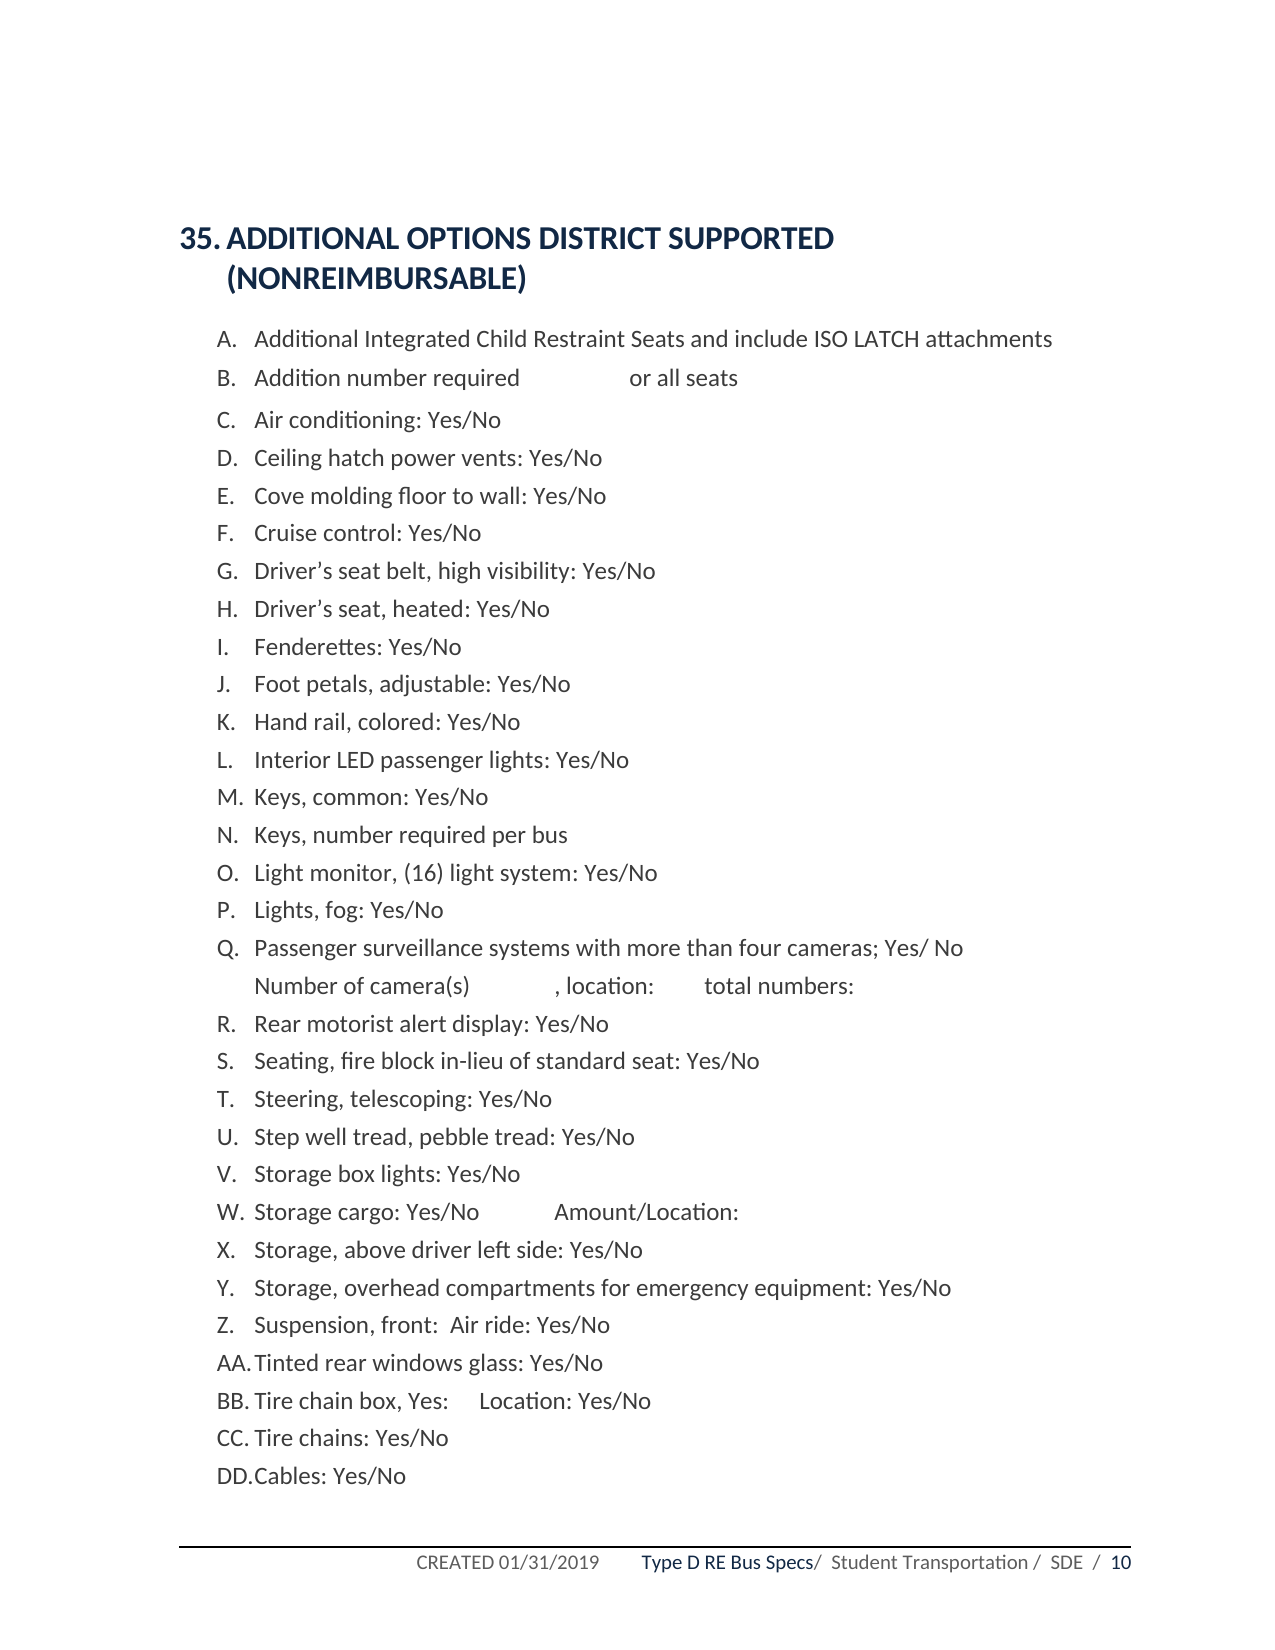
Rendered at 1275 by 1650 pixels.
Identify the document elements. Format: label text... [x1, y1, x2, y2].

list Air conditioning: Yes/No [217, 404, 1131, 435]
list Tinted rear windows glass: Yes/No [217, 1347, 1131, 1378]
list Ceiling hatch power vents: Yes/No [217, 442, 1131, 473]
list Lights, fog: Yes/No [217, 894, 1131, 925]
list Storage cargo: Yes/No Amount/Location: [217, 1196, 1131, 1227]
list Interior LED passenger lights: Yes/No [217, 744, 1131, 774]
list Seating, fire block in-lieu of standard seat: Yes/No [217, 1045, 1131, 1076]
list Storage, overhead compartments for emergency equipment: Yes/No [217, 1272, 1131, 1302]
list Cove molding floor to wall: Yes/No [217, 480, 1131, 510]
list Tire chains: Yes/No [217, 1422, 1131, 1453]
list Additional Integrated Child Restraint Seats and include ISO LATCH attachments [217, 323, 1062, 354]
text Number of camera(s) , location: total numbers: [254, 970, 1131, 1001]
list Passenger surveillance systems with more than four cameras; Yes/ No [217, 932, 1131, 963]
list Storage box lights: Yes/No [217, 1158, 1131, 1189]
list Foot petals, adjustable: Yes/No [217, 668, 1131, 699]
list Steering, telescoping: Yes/No [217, 1083, 1131, 1114]
list Keys, common: Yes/No [217, 781, 1131, 812]
list Driver’s seat belt, high visibility: Yes/No [217, 555, 1131, 586]
list Rear motorist alert display: Yes/No [217, 1008, 1131, 1038]
list Light monitor, (16) light system: Yes/No [217, 857, 1131, 887]
list Suspension, front: Air ride: Yes/No [217, 1309, 1131, 1340]
list Keys, number required per bus [217, 819, 1131, 850]
list Tire chain box, Yes: Location: Yes/No [217, 1385, 1131, 1415]
list Cruise control: Yes/No [217, 517, 1131, 548]
list Step well tread, pebble tread: Yes/No [217, 1121, 1131, 1151]
list Driver’s seat, heated: Yes/No [217, 593, 1131, 623]
list Storage, above driver left side: Yes/No [217, 1234, 1131, 1264]
list Cables: Yes/No [217, 1460, 1131, 1491]
list Addition number required or all seats [217, 362, 1062, 393]
list Fenderettes: Yes/No [217, 631, 1131, 661]
list Hand rail, colored: Yes/No [217, 706, 1131, 737]
subtitle ADDITIONAL OPTIONS DISTRICT SUPPORTED (NONREIMBURSABLE) [179, 217, 1131, 298]
